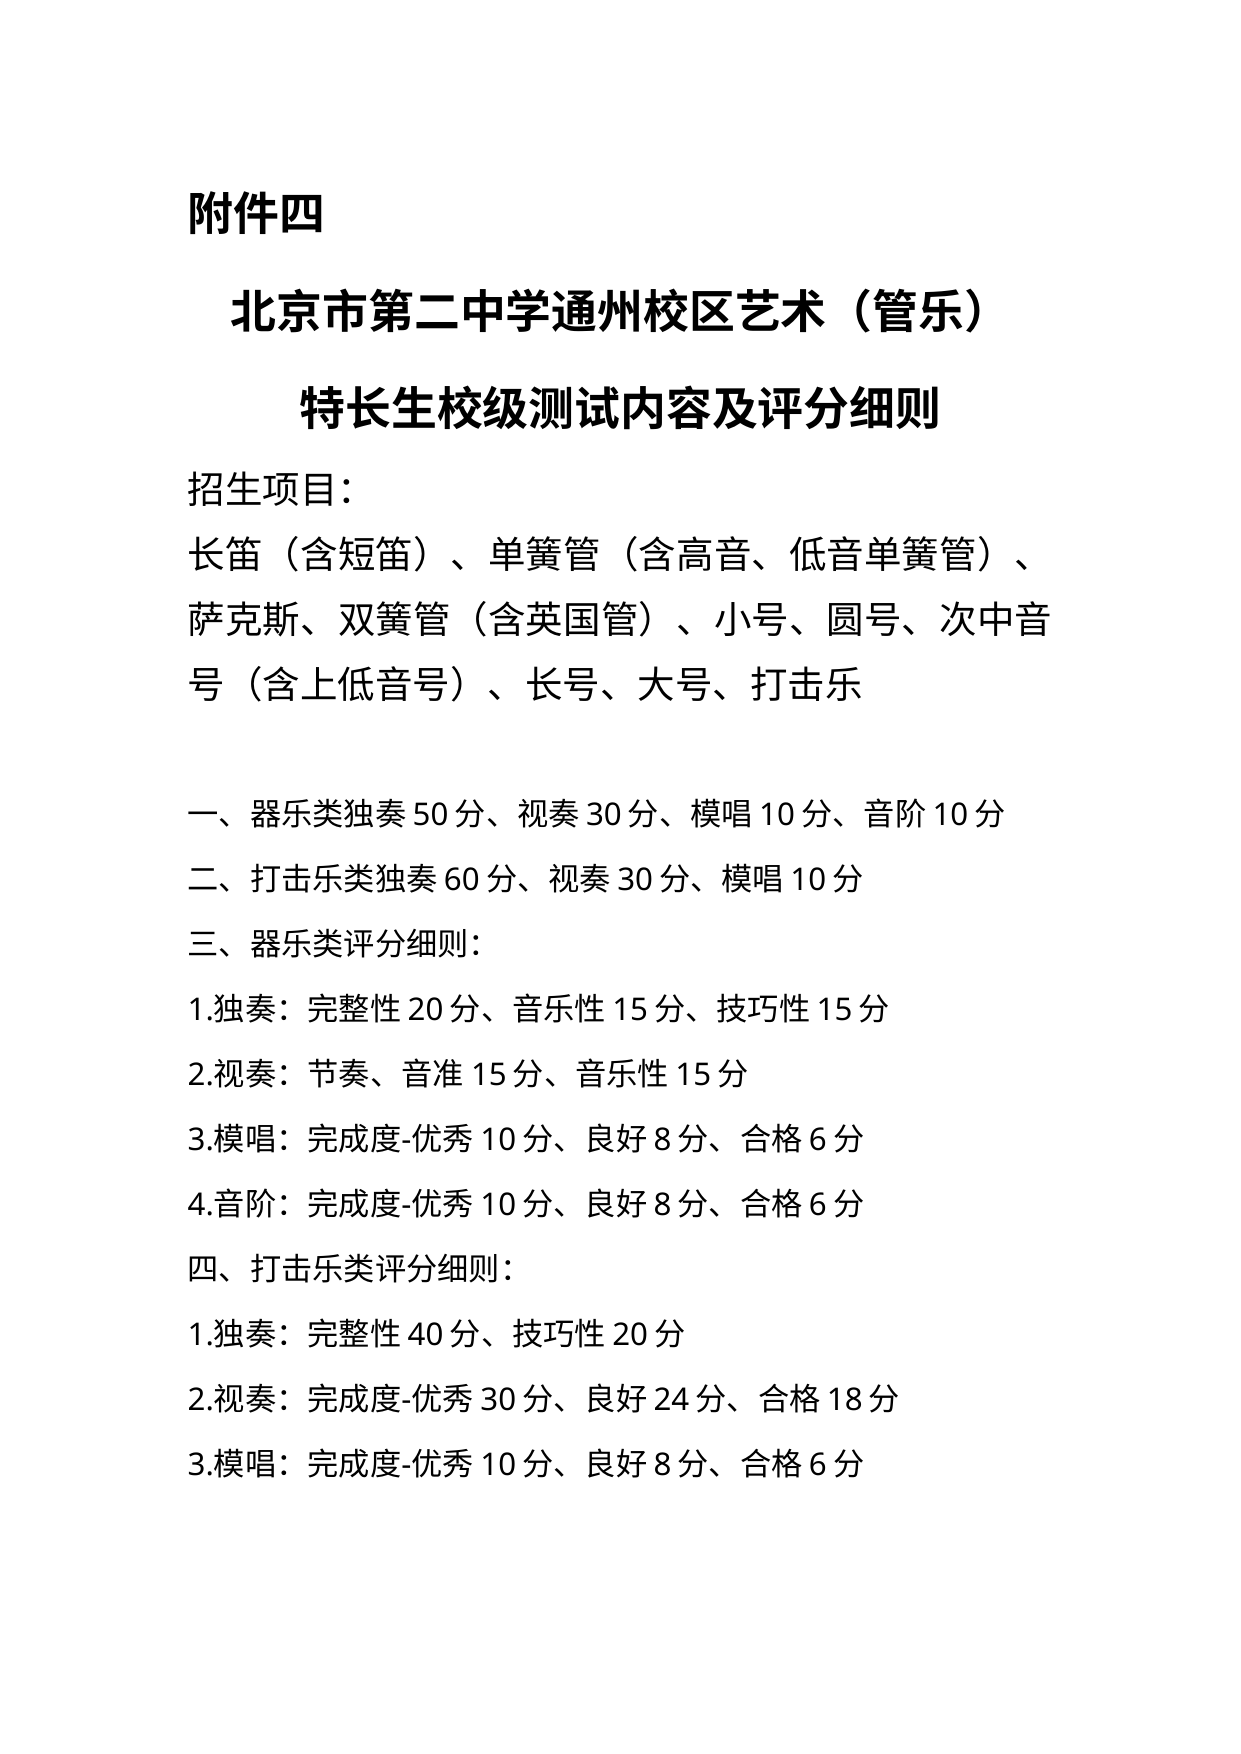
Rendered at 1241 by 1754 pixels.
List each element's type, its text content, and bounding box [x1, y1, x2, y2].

text 3.模唱：完成度-优秀10分、良好8分、合格6分 [187, 1429, 1053, 1494]
text 长笛（含短笛）、单簧管（含高音、低音单簧管）、萨克斯、双簧管（含英国管）、小号、圆号、次中音号（含上低音号）、长号、大号、打击乐 [187, 519, 1053, 714]
text 3.模唱：完成度-优秀10分、良好8分、合格6分 [187, 1104, 1053, 1169]
text 1.独奏：完整性20分、音乐性15分、技巧性15分 [187, 974, 1053, 1039]
text 招生项目： [187, 454, 1053, 519]
text 4.音阶：完成度-优秀10分、良好8分、合格6分 [187, 1169, 1053, 1234]
text 附件四 [187, 162, 1053, 259]
text 二、打击乐类独奏60分、视奏30分、模唱10分 [187, 844, 1053, 909]
text 1.独奏：完整性40分、技巧性20分 [187, 1299, 1053, 1364]
text 四、打击乐类评分细则： [187, 1234, 1053, 1299]
text 2.视奏：节奏、音准 15分、音乐性15分 [187, 1039, 1053, 1104]
text 三、器乐类评分细则： [187, 909, 1053, 974]
text 一、器乐类独奏50分、视奏30分、模唱10分、音阶10分 [187, 779, 1053, 844]
text 特长生校级测试内容及评分细则 [187, 357, 1053, 454]
text 北京市第二中学通州校区艺术（管乐） [187, 259, 1053, 357]
text 2.视奏：完成度-优秀30分、良好24分、合格18分 [187, 1364, 1053, 1429]
